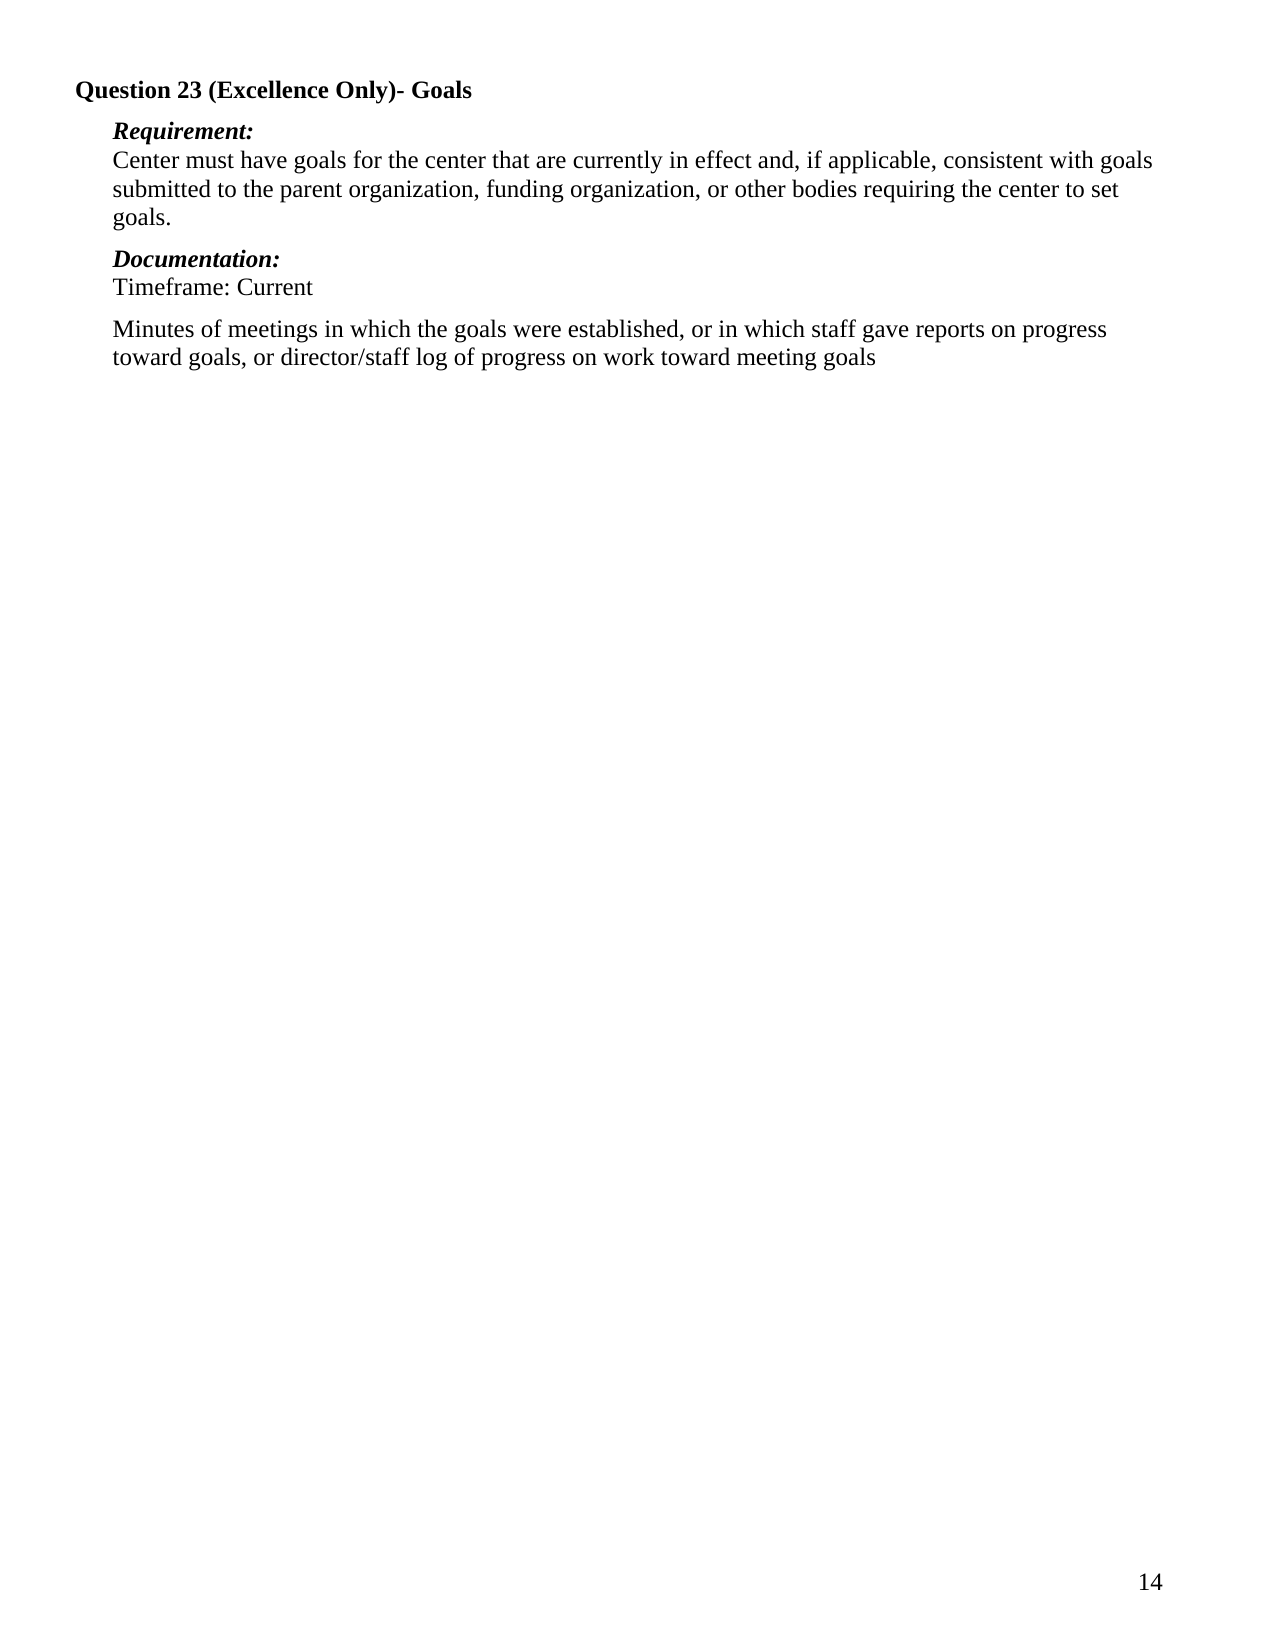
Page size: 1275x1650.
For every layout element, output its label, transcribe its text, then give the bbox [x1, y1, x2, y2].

text Timeframe: Current [112, 272, 1162, 301]
subtitle Question 23 (Excellence Only)- Goals [75, 75, 1162, 104]
text Center must have goals for the center that are currently in effect and, if applicable, consistent with goals submitted to the parent organization, funding organization, or other bodies requiring the center to set goals. [112, 145, 1162, 231]
subtitle Documentation: [112, 244, 1162, 272]
text Minutes of meetings in which the goals were established, or in which staff gave reports on progress toward goals, or director/staff log of progress on work toward meeting goals [112, 314, 1162, 371]
subtitle Requirement: [112, 116, 1162, 145]
